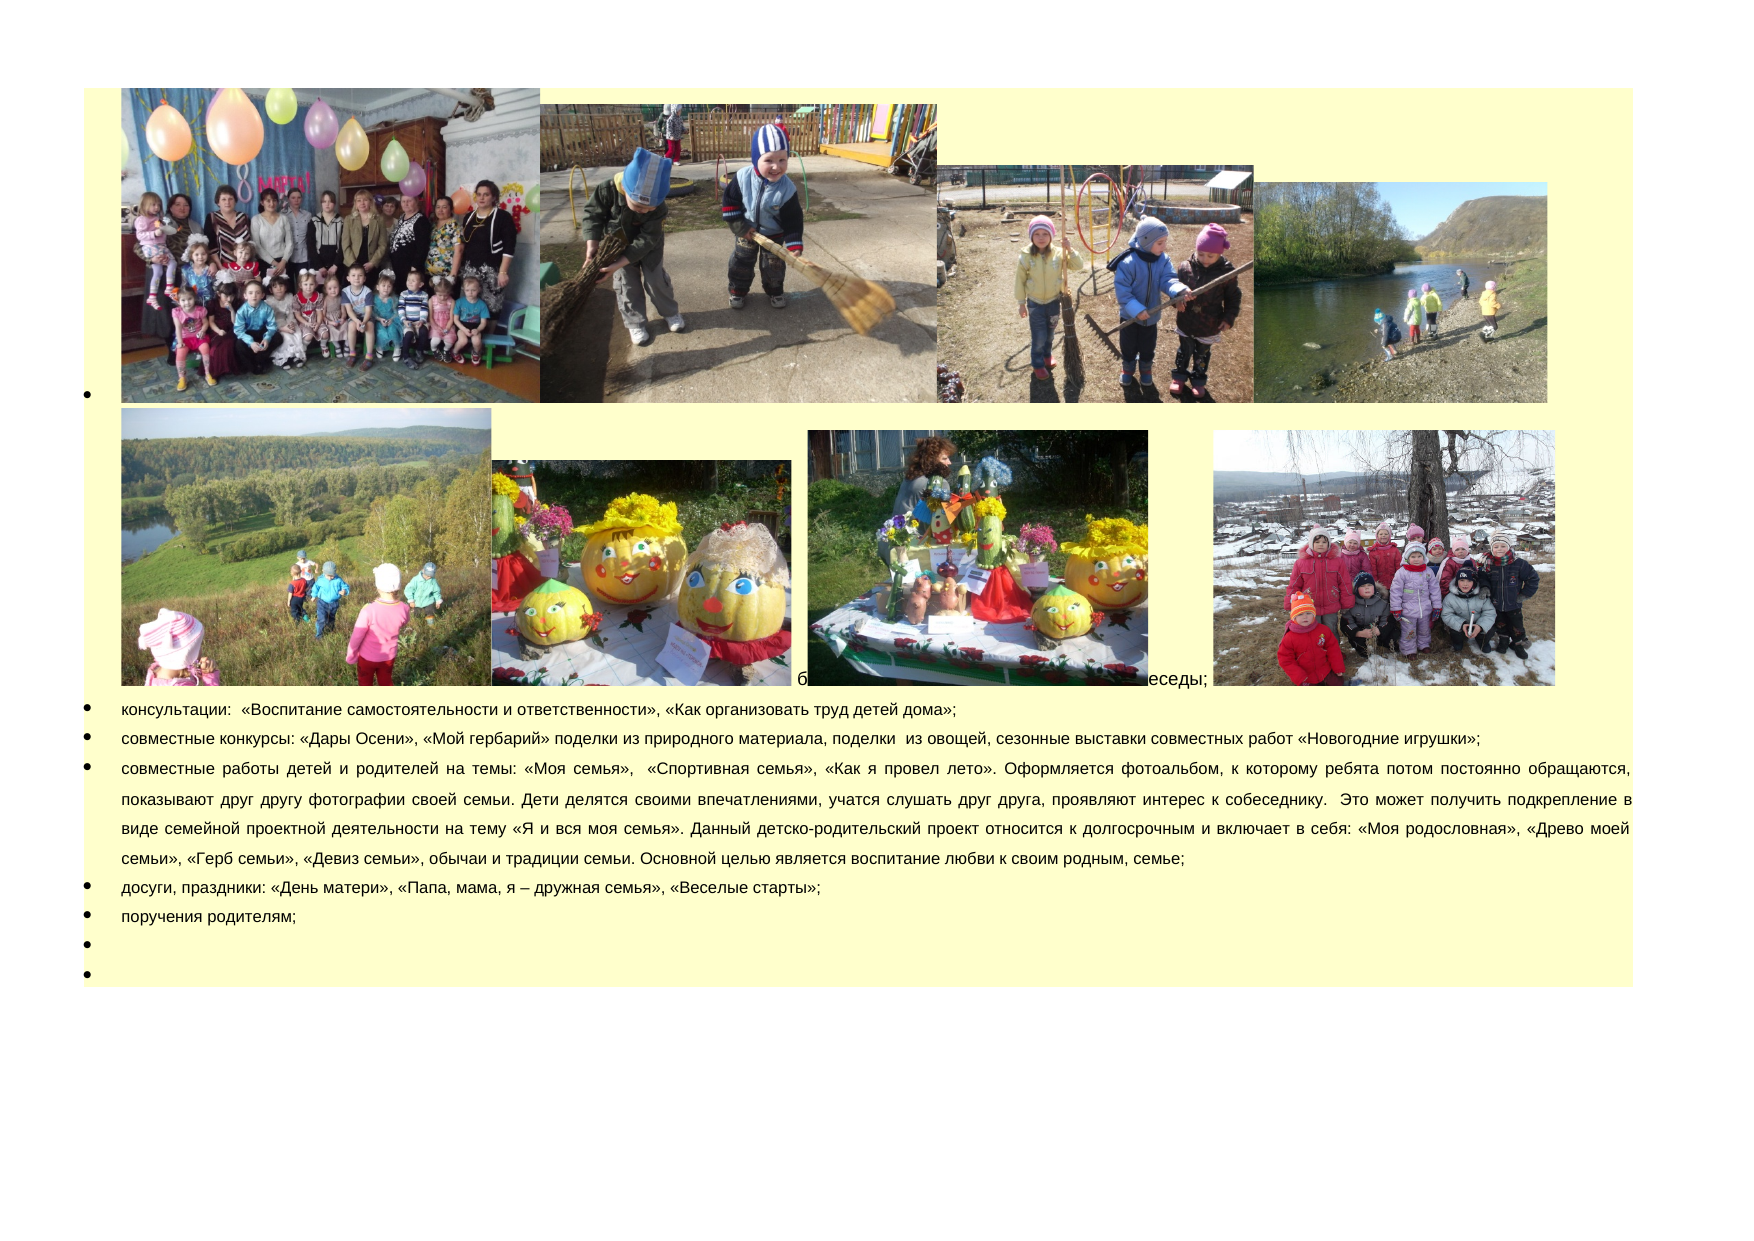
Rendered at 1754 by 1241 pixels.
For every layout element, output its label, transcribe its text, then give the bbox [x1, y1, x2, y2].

list поручения родителям; [84, 898, 1633, 927]
picture [807, 430, 1149, 686]
list консультации: «Воспитание самостоятельности и ответственности», «Как организовать труд детей дома»; [84, 690, 1633, 719]
list совместные работы детей и родителей на темы: «Моя семья», «Спортивная семья», «Как я провел лето». Оформляется фотоальбом, к которому ребята потом постоянно обращаются, показывают друг другу фотографии своей семьи. Дети делятся своими впечатлениями, учатся слушать друг друга, проявляют интерес к собеседнику. Это может получить подкрепление в виде семейной проектной деятельности на тему «Я и вся моя семья». Данный детско-родительский проект относится к долгосрочным и включает в себя: «Моя родословная», «Древо моей семьи», «Герб семьи», «Девиз семьи», обычаи и традиции семьи. Основной целью является воспитание любви к своим родным, семье; [84, 749, 1633, 868]
picture [121, 408, 792, 686]
picture [121, 88, 1548, 403]
list совместные конкурсы: «Дары Осени», «Мой гербарий» поделки из природного материала, поделки из овощей, сезонные выставки совместных работ «Новогодние игрушки»; [84, 719, 1633, 749]
list досуги, праздники: «День матери», «Папа, мама, я – дружная семья», «Веселые старты»; [84, 868, 1633, 898]
picture [1213, 430, 1556, 686]
